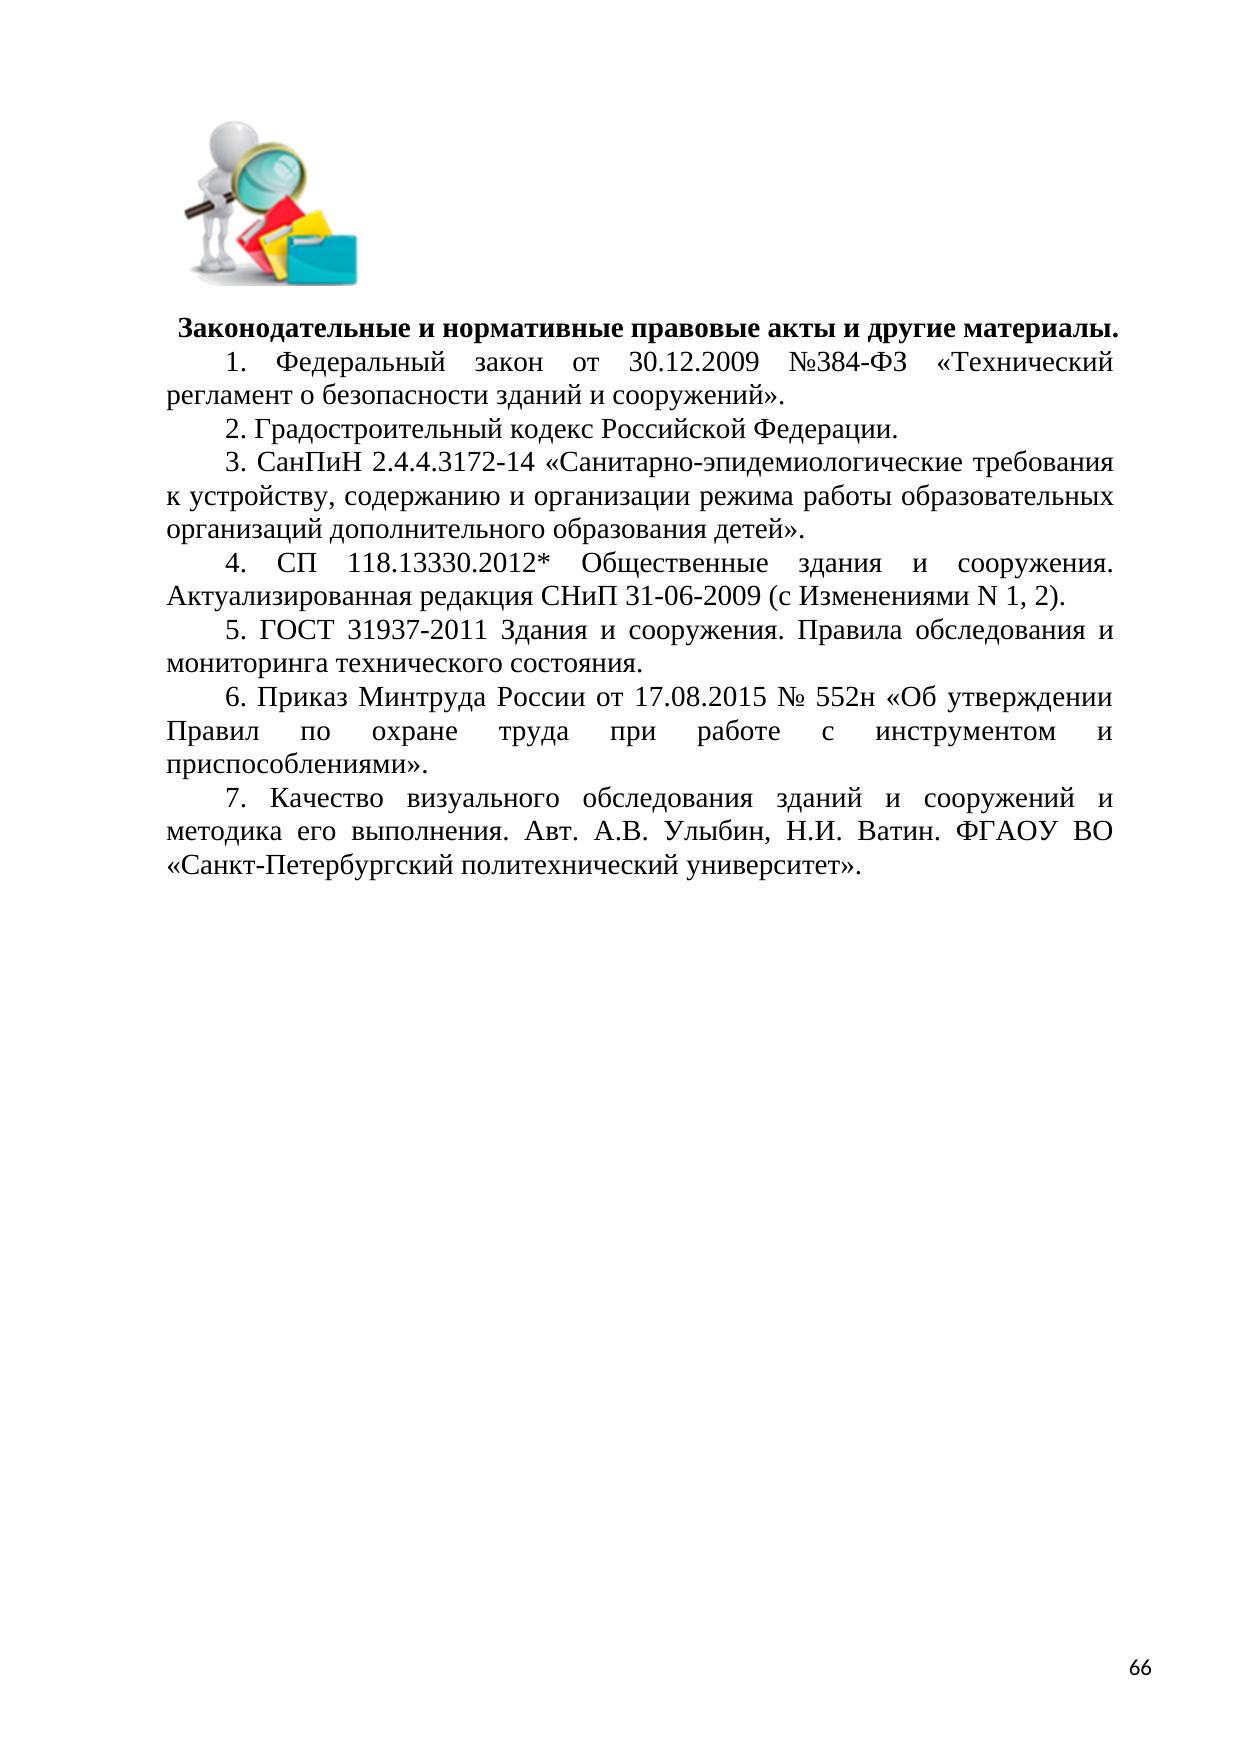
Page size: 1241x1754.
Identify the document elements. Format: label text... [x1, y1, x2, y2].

text Законодательные и нормативные правовые акты и другие материалы. [177, 310, 1152, 344]
table_header 1. Федеральный закон от 30.12.2009 №384-ФЗ «Технический регламент о безопасности зданий и сооружений». 2. Градостроительный кодекс Российской Федерации. 3. СанПиН 2.4.4.3172-14 «Санитарно-эпидемиологические требования к устройству, содержанию и организации режима работы образовательных организаций дополнительного образования детей». 4. СП 118.13330.2012* Общественные здания и сооружения. Актуализированная редакция СНиП 31-06-2009 (с Изменениями N 1, 2). 5. ГОСТ 31937-2011 Здания и сооружения. Правила обследования и мониторинга технического состояния. 6. Приказ Минтруда России от 17.08.2015 № 552н «Об утверждении Правил по охране труда при работе с инструментом и приспособлениями». 7. Качество визуального обследования зданий и сооружений и методика его выполнения. Авт. А.В. Улыбин, Н.И. Ватин. ФГАОУ ВО «Санкт-Петербургский политехнический университет». [155, 344, 1126, 880]
picture [177, 118, 360, 286]
